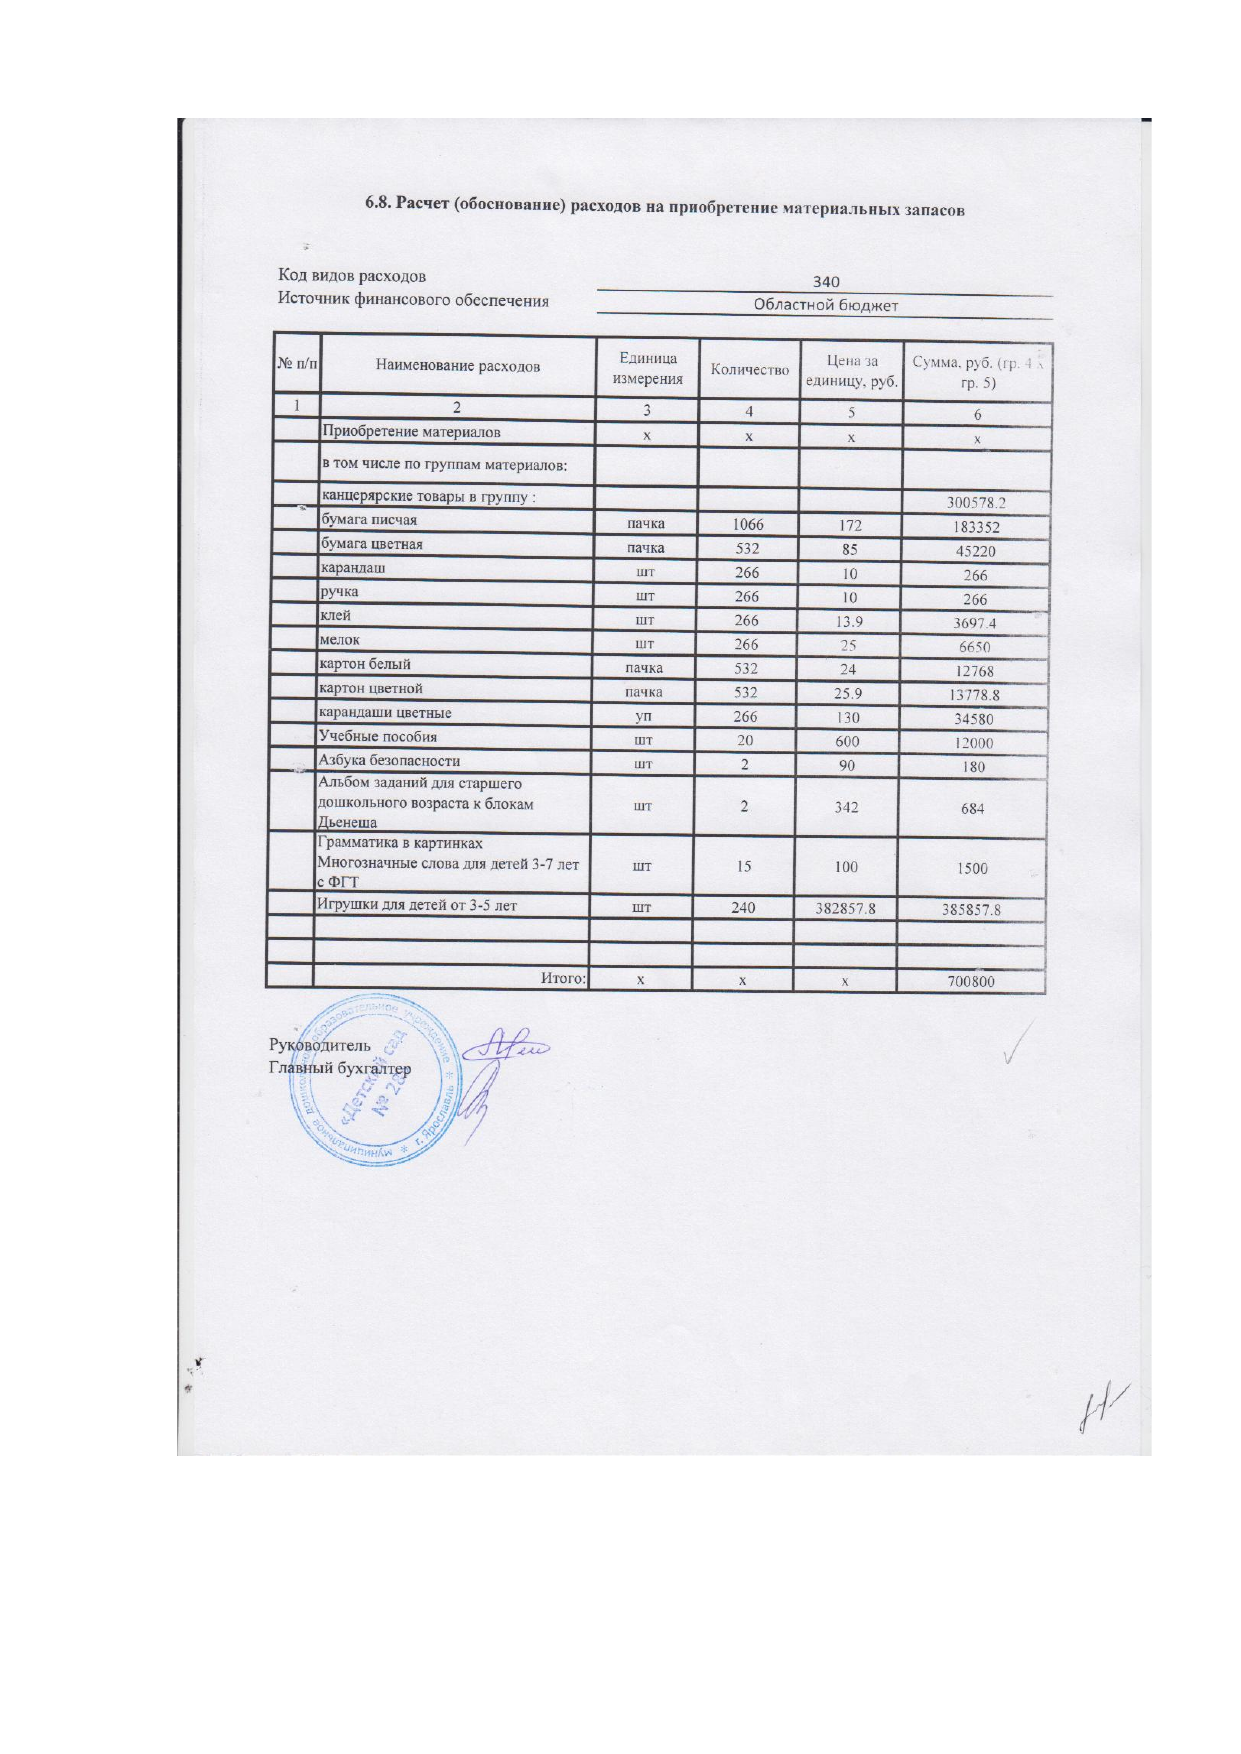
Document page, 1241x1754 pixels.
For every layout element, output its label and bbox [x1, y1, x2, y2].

picture [177, 118, 1152, 1456]
